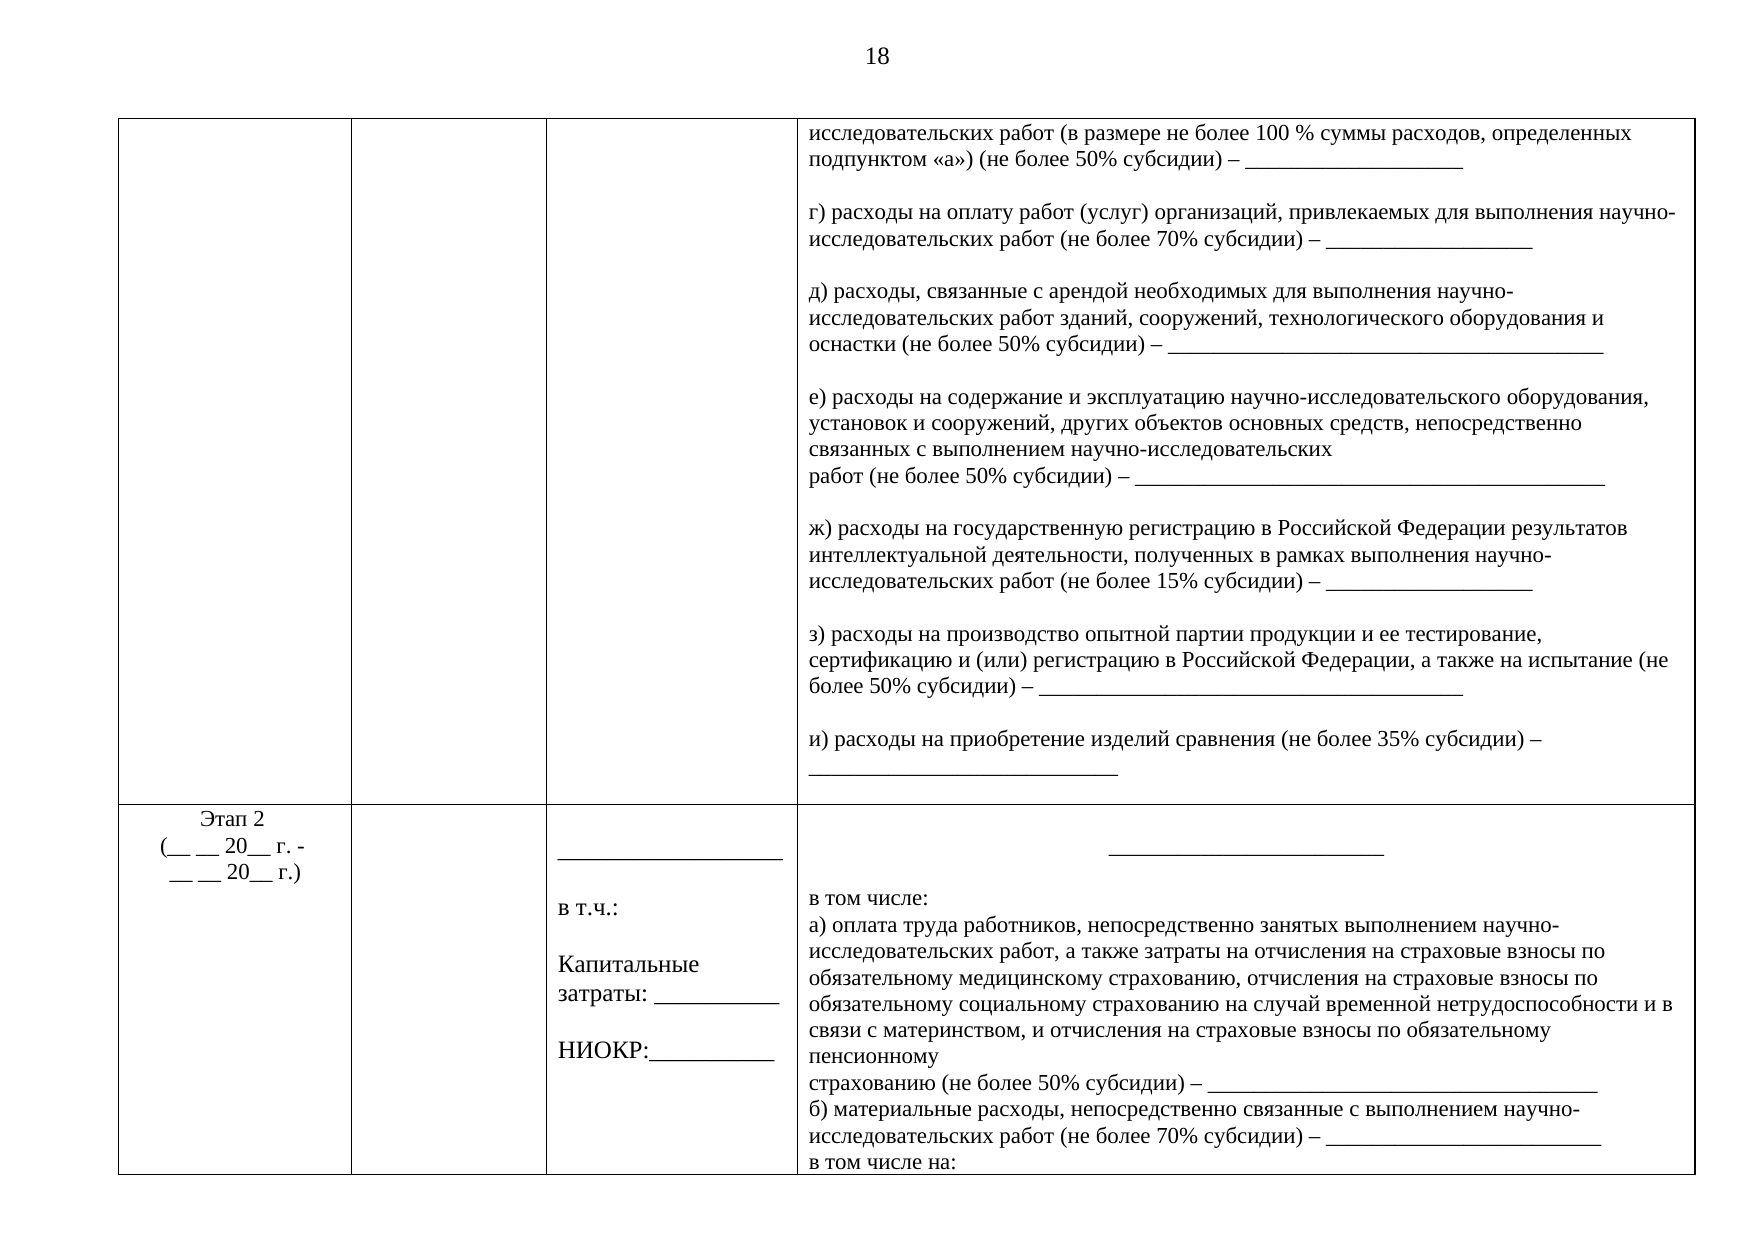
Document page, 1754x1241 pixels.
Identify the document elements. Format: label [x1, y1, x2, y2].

table_cell [119, 805, 351, 1174]
table_cell [547, 805, 797, 1174]
table_cell [352, 805, 546, 1174]
table_cell [119, 119, 351, 804]
table_cell [352, 119, 546, 804]
table_cell [798, 119, 1694, 804]
table_cell [798, 805, 1694, 1174]
table_cell [547, 119, 797, 804]
